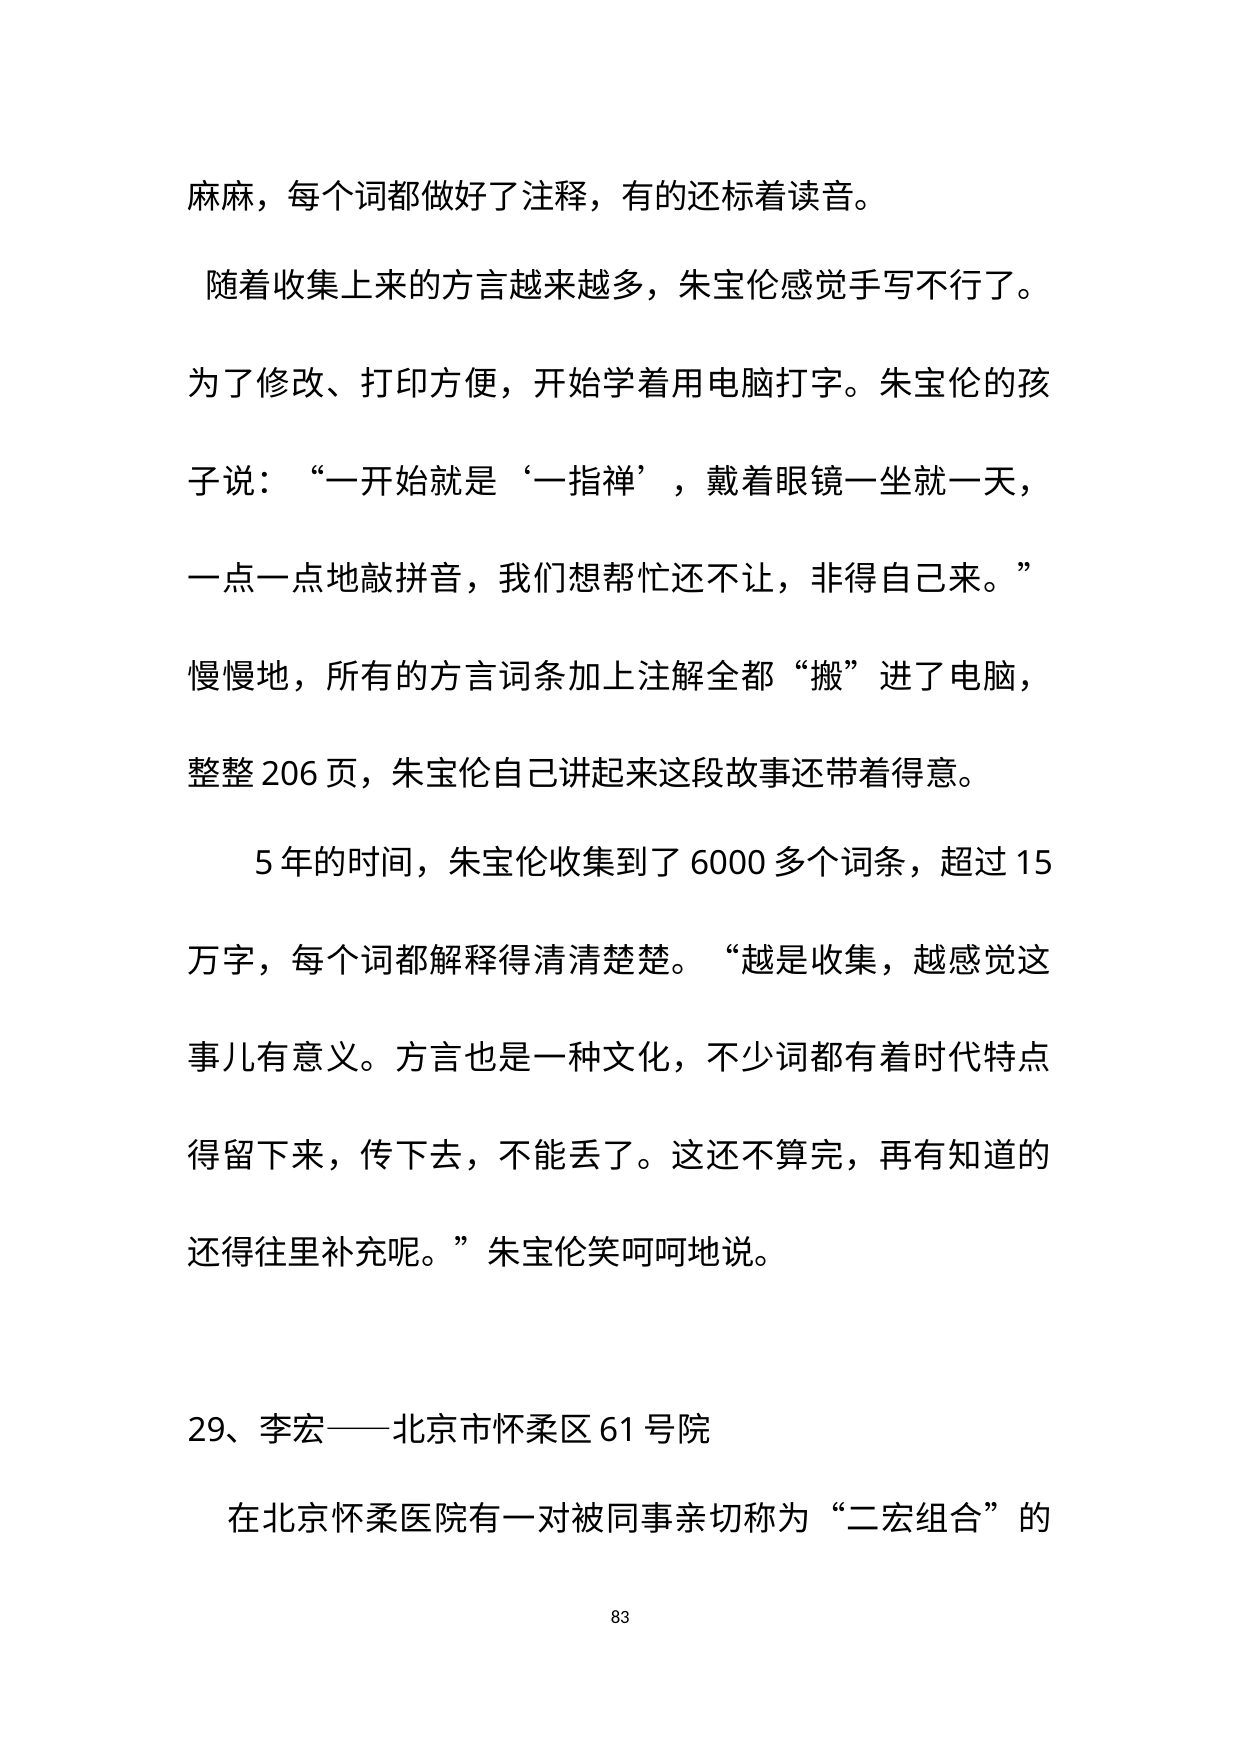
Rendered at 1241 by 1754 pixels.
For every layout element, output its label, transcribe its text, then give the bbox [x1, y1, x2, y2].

text 随着收集上来的方言越来越多，朱宝伦感觉手写不行了。为了修改、打印方便，开始学着用电脑打字。朱宝伦的孩子说：“一开始就是‘一指禅’，戴着眼镜一坐就一天，一点一点地敲拼音，我们想帮忙还不让，非得自己来。”慢慢地，所有的方言词条加上注解全都“搬”进了电脑，整整206页，朱宝伦自己讲起来这段故事还带着得意。 [187, 251, 1053, 803]
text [187, 162, 1053, 227]
text 5年的时间，朱宝伦收集到了6000多个词条，超过15万字，每个词都解释得清清楚楚。“越是收集，越感觉这事儿有意义。方言也是一种文化，不少词都有着时代特点，得留下来，传下去，不能丢了。这还不算完，再有知道的，还得往里补充呢。”朱宝伦笑呵呵地说。 [187, 828, 1053, 1283]
text 29、李宏——北京市怀柔区61号院 [187, 1394, 1053, 1459]
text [187, 1484, 1053, 1549]
